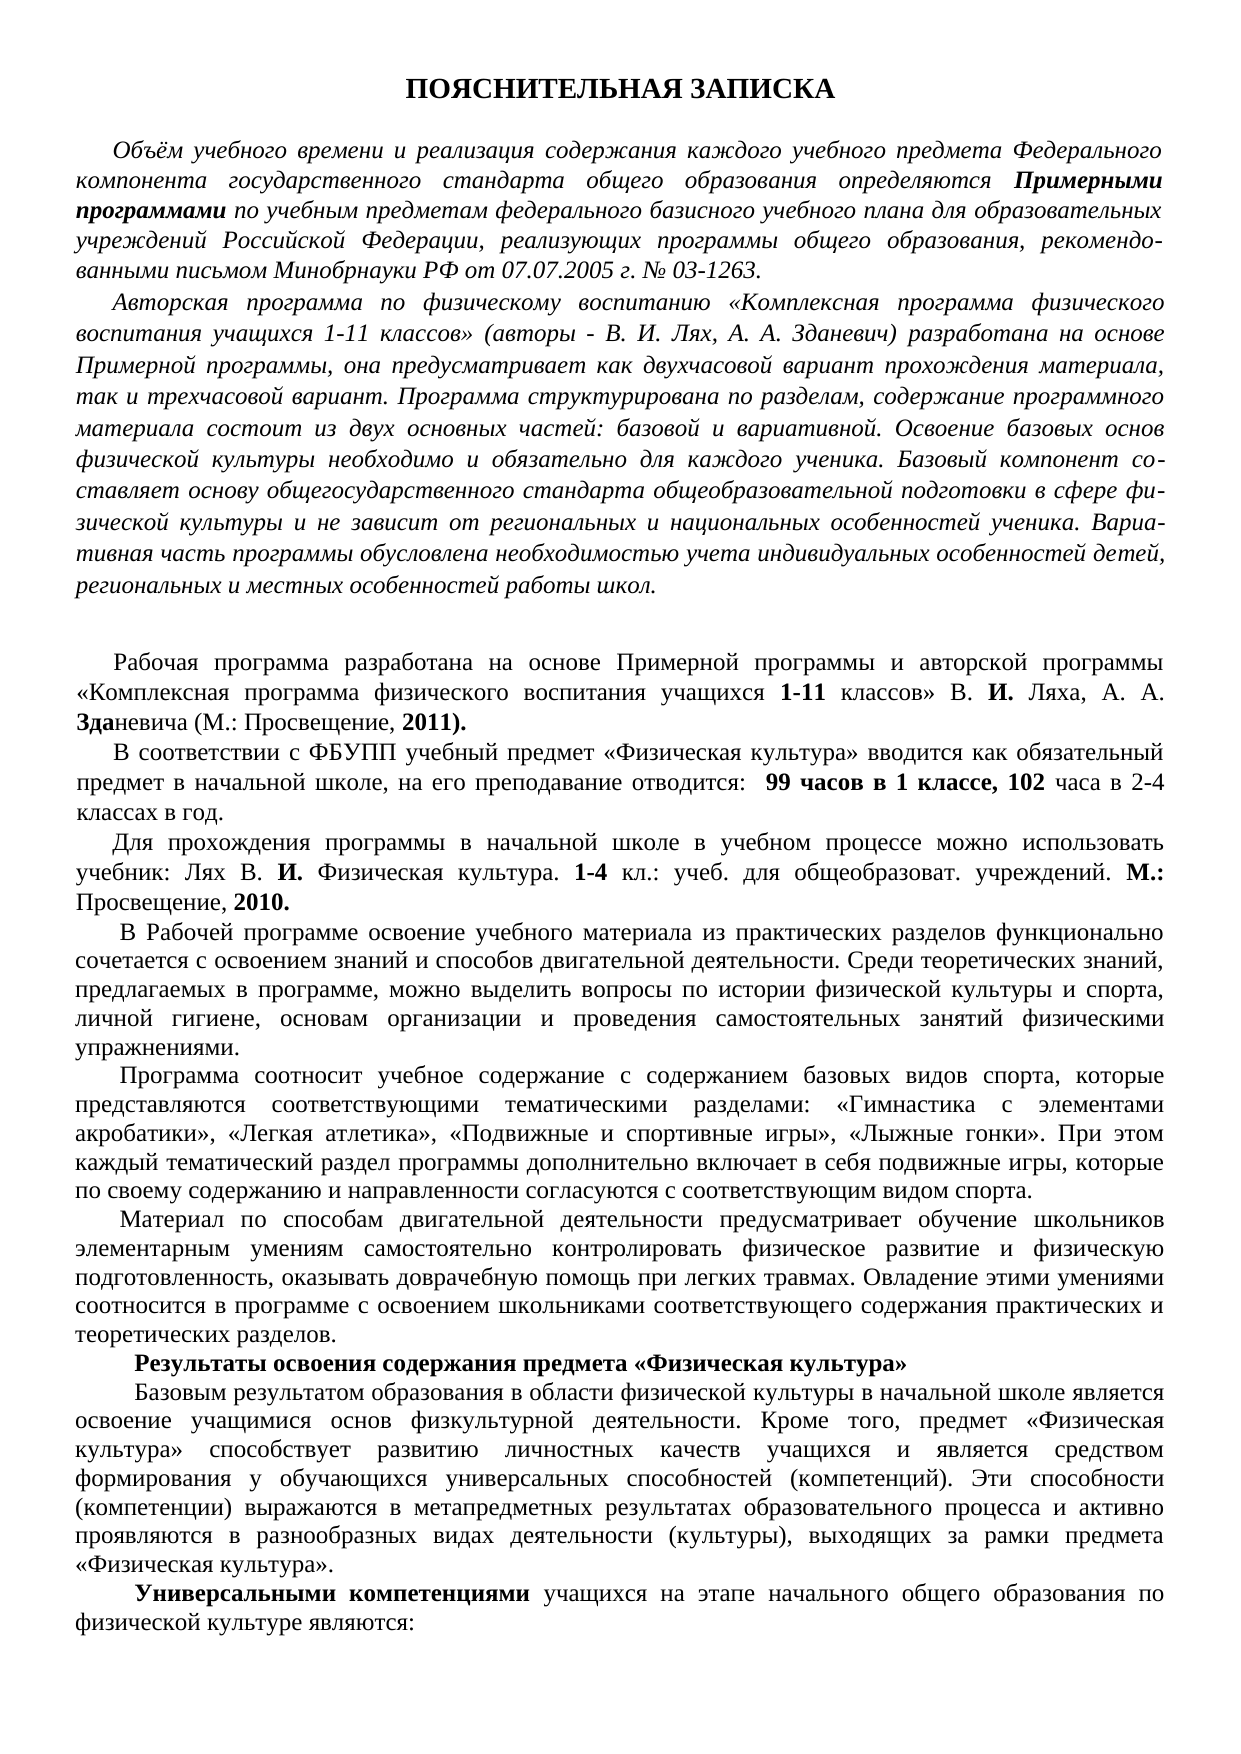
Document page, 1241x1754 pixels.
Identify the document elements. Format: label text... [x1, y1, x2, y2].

text Объём учебного времени и реализация содержания каждого учебного предмета Федерального компонента государственного стандарта общего образования определяются Примерными программами по учебным предметам федерального базисного учебного плана для образовательных учреждений Российской Федерации, реализующих программы общего образования, рекомендованными письмом Минобрнауки РФ от 07.07.2005 г. № 03-1263. [76, 135, 1163, 285]
text Авторская программа по физическому воспитанию «Комплексная программа физического воспитания учащихся 1-11 классов» (авторы - В. И. Лях, А. А. Зданевич) разработана на основе Примерной программы, она предусматривает как двухчасовой вариант прохождения материала, так и трехчасовой вариант. Программа структурирована по разделам, содержание программного материала состоит из двух основных частей: базовой и вариативной. Освоение базовых основ физической культуры необходимо и обязательно для каждого ученика. Базовый компонент составляет основу общегосударственного стандарта общеобразовательной подготовки в сфере физической культуры и не зависит от региональных и национальных особенностей ученика. Вариативная часть программы обусловлена необходимостью учета индивидуальных особенностей детей, региональных и местных особенностей работы школ. [76, 285, 1165, 599]
text Универсальными компетенциями учащихся на этапе начального общего образования по физической культуре являются: [75, 1578, 1165, 1635]
text ПОЯСНИТЕЛЬНАЯ ЗАПИСКА [181, 75, 1060, 105]
text Рабочая программа разработана на основе Примерной программы и авторской программы «Комплексная программа физического воспитания учащихся 1-11 классов» В. И. Ляха, А. А. Зданевича (М.: Просвещение, 2011). [76, 646, 1165, 736]
text В Рабочей программе освоение учебного материала из практических разделов функционально сочетается с освоением знаний и способов двигательной деятельности. Среди теоретических знаний, предлагаемых в программе, можно выделить вопросы по истории физической культуры и спорта, личной гигиене, основам организации и проведения самостоятельных занятий физическими упражнениями. [75, 917, 1165, 1060]
text Материал по способам двигательной деятельности предусматривает обучение школьников элементарным умениям самостоятельно контролировать физическое развитие и физическую подготовленность, оказывать доврачебную помощь при легких травмах. Овладение этими умениями соотносится в программе с освоением школьниками соответствующего содержания практических и теоретических разделов. [75, 1204, 1165, 1348]
text Программа соотносит учебное содержание с содержанием базовых видов спорта, которые представляются соответствующими тематическими разделами: «Гимнастика с элементами акробатики», «Легкая атлетика», «Подвижные и спортивные игры», «Лыжные гонки». При этом каждый тематический раздел программы дополнительно включает в себя подвижные игры, которые по своему содержанию и направленности согласуются с соответствующим видом спорта. [75, 1060, 1165, 1204]
text Для прохождения программы в начальной школе в учебном процессе можно использовать учебник: Лях В. И. Физическая культура. 1-4 кл.: учеб. для общеобразоват. учреждений. М.: Просвещение, 2010. [76, 827, 1165, 917]
text Базовым результатом образования в области физической культуры в начальной школе является освоение учащимися основ физкультурной деятельности. Кроме того, предмет «Физическая культура» способствует развитию личностных качеств учащихся и является средством формирования у обучающихся универсальных способностей (компетенций). Эти способности (компетенции) выражаются в метапредметных результатах образовательного процесса и активно проявляются в разнообразных видах деятельности (культуры), выходящих за рамки предмета «Физическая культура». [75, 1377, 1165, 1578]
text В соответствии с ФБУПП учебный предмет «Физическая культура» вводится как обязательный предмет в начальной школе, на его преподавание отводится: 99 часов в 1 классе, 102 часа в 2-4 классах в год. [76, 737, 1165, 827]
text Результаты освоения содержания предмета «Физическая культура» [75, 1348, 1165, 1377]
